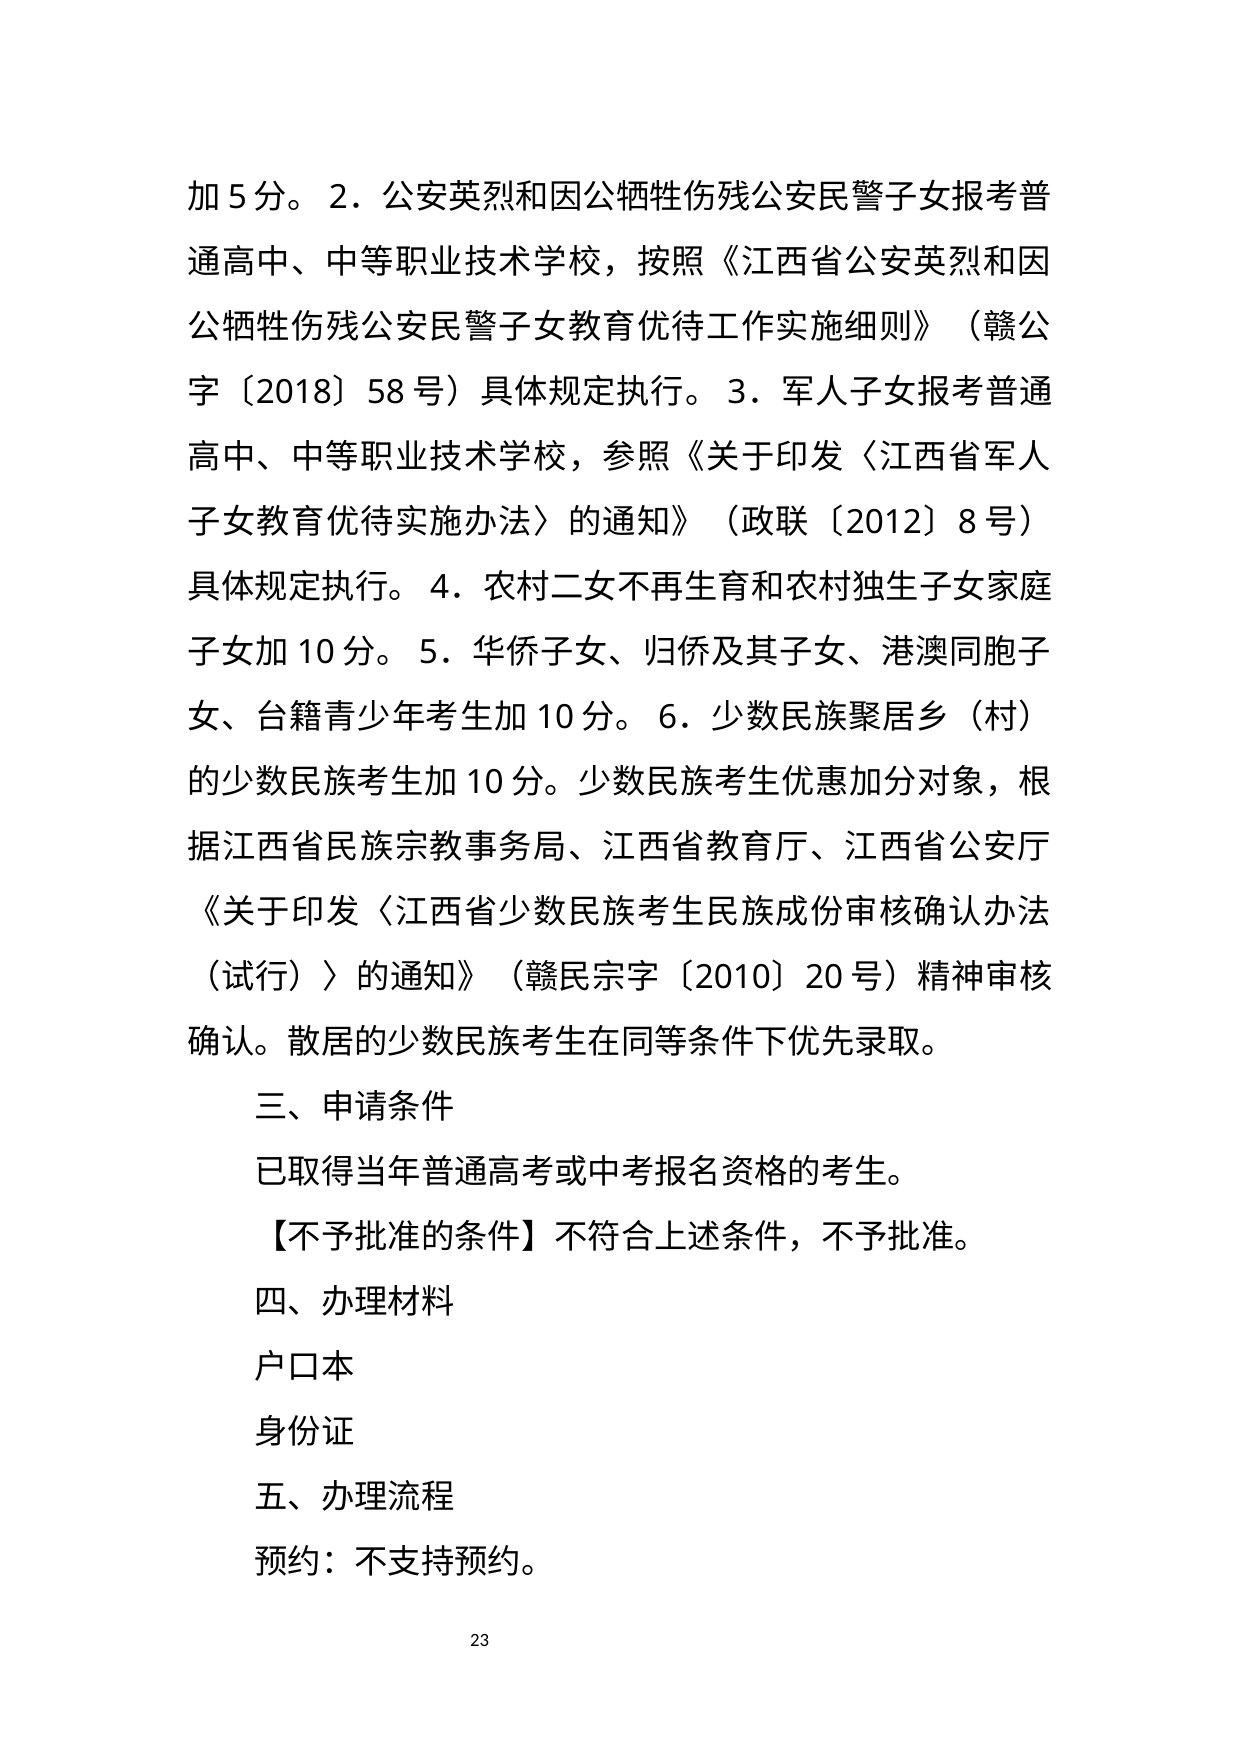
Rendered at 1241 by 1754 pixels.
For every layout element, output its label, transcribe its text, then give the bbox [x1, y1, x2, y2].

text 预约：不支持预约。 [187, 1527, 1053, 1592]
text 已取得当年普通高考或中考报名资格的考生。 [187, 1137, 1053, 1202]
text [187, 162, 1053, 1072]
text 身份证 [187, 1397, 1053, 1462]
text 三、申请条件 [187, 1072, 1053, 1137]
text 五、办理流程 [187, 1462, 1053, 1527]
text 四、办理材料 [187, 1267, 1053, 1332]
text 户口本 [187, 1332, 1053, 1397]
text 【不予批准的条件】不符合上述条件，不予批准。 [187, 1202, 1053, 1267]
